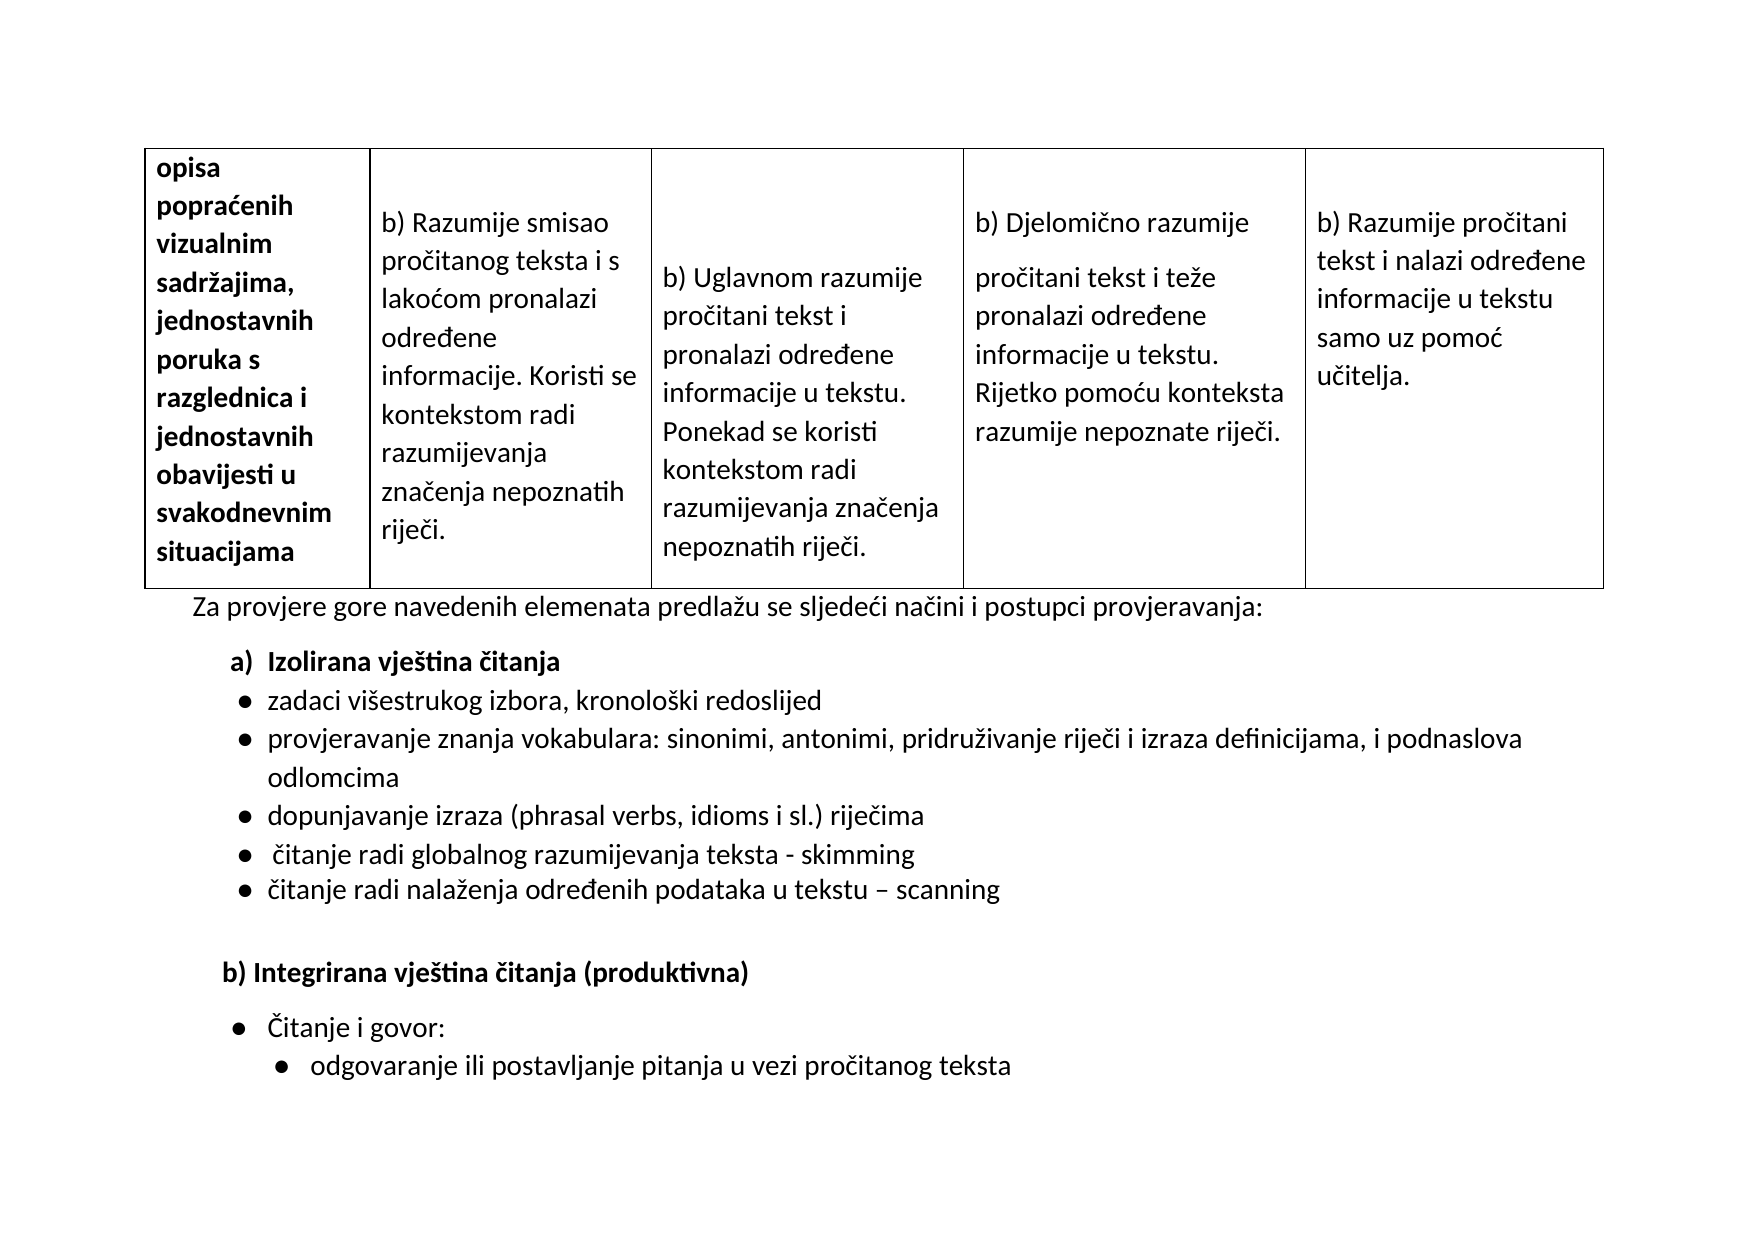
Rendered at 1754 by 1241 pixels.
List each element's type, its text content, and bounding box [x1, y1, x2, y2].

list čitanje radi globalnog razumijevanja teksta - skimming [236, 836, 1606, 871]
list zadaci višestrukog izbora, kronološki redoslijed [236, 682, 1606, 718]
list dopunjavanje izraza (phrasal verbs, idioms i sl.) riječima [236, 797, 1606, 833]
list provjeravanje znanja vokabulara: sinonimi, antonimi, pridruživanje riječi i izraza definicijama, i podnaslova odlomcima [236, 720, 1606, 794]
text Za provjere gore navedenih elemenata predlažu se sljedeći načini i postupci provjeravanja: [192, 588, 1606, 624]
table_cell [146, 149, 369, 587]
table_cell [652, 149, 963, 587]
text b) Integrirana vještina čitanja (produktivna) [222, 954, 1606, 989]
list Izolirana vještina čitanja [230, 643, 1606, 679]
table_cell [1306, 149, 1603, 587]
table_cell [964, 149, 1305, 587]
list odgovaranje ili postavljanje pitanja u vezi pročitanog teksta [273, 1047, 1606, 1083]
list čitanje radi nalaženja određenih podataka u tekstu – scanning [236, 871, 1606, 907]
list Čitanje i govor: [230, 1009, 1606, 1044]
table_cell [371, 149, 651, 587]
